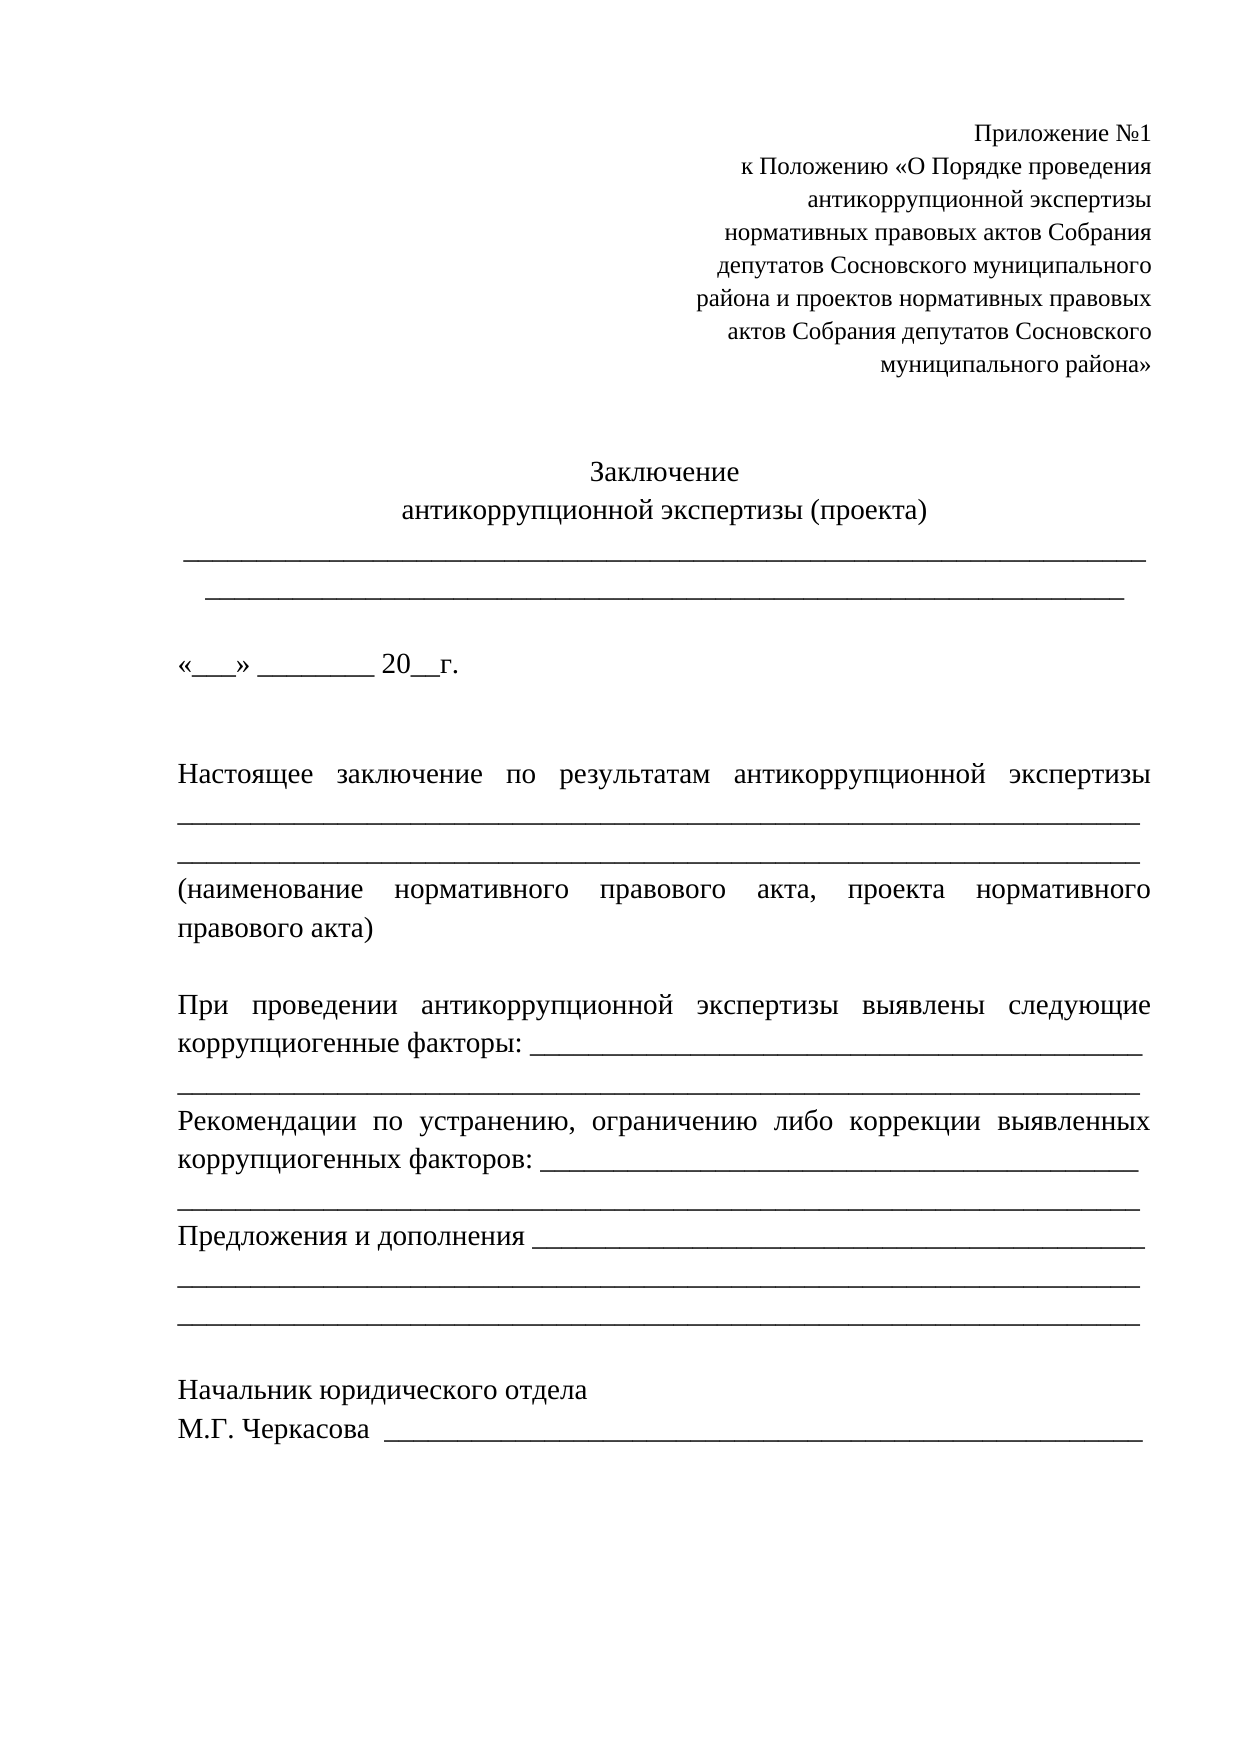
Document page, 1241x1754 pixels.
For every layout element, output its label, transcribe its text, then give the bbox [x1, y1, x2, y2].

text Начальник юридического отдела [177, 1372, 1152, 1406]
text Настоящее заключение по результатам антикоррупционной экспертизы ____________________________________________________________________________________________________________________________________ [177, 756, 1152, 866]
text __________________________________________________________________ [177, 1064, 1152, 1098]
text Рекомендации по устранению, ограничению либо коррекции выявленных коррупциогенных факторов: _________________________________________ [177, 1103, 1152, 1175]
text к Положению «О Порядке проведения [177, 151, 1152, 180]
text __________________________________________________________________ [177, 1180, 1152, 1213]
text депутатов Сосновского муниципального [177, 250, 1152, 279]
text муниципального района» [177, 349, 1152, 378]
text нормативных правовых актов Собрания [177, 217, 1152, 246]
text ____________________________________________________________________________________________________________________________________ [177, 1257, 1152, 1329]
text Предложения и дополнения __________________________________________ [177, 1218, 1152, 1252]
text _________________________________________________________________________________________________________________________________ [177, 531, 1152, 603]
text актов Собрания депутатов Сосновского [177, 316, 1152, 345]
text Приложение №1 [177, 118, 1152, 147]
text Заключение [177, 454, 1152, 487]
text М.Г. Черкасова ____________________________________________________ [177, 1411, 1152, 1444]
text При проведении антикоррупционной экспертизы выявлены следующие коррупциогенные факторы: __________________________________________ [177, 987, 1152, 1059]
text района и проектов нормативных правовых [177, 283, 1152, 312]
text (наименование нормативного правового акта, проекта нормативного правового акта) [177, 871, 1152, 943]
text антикоррупционной экспертизы [177, 184, 1152, 213]
text «___» ________ 20__г. [177, 647, 1152, 680]
text антикоррупционной экспертизы (проекта) [177, 492, 1152, 526]
